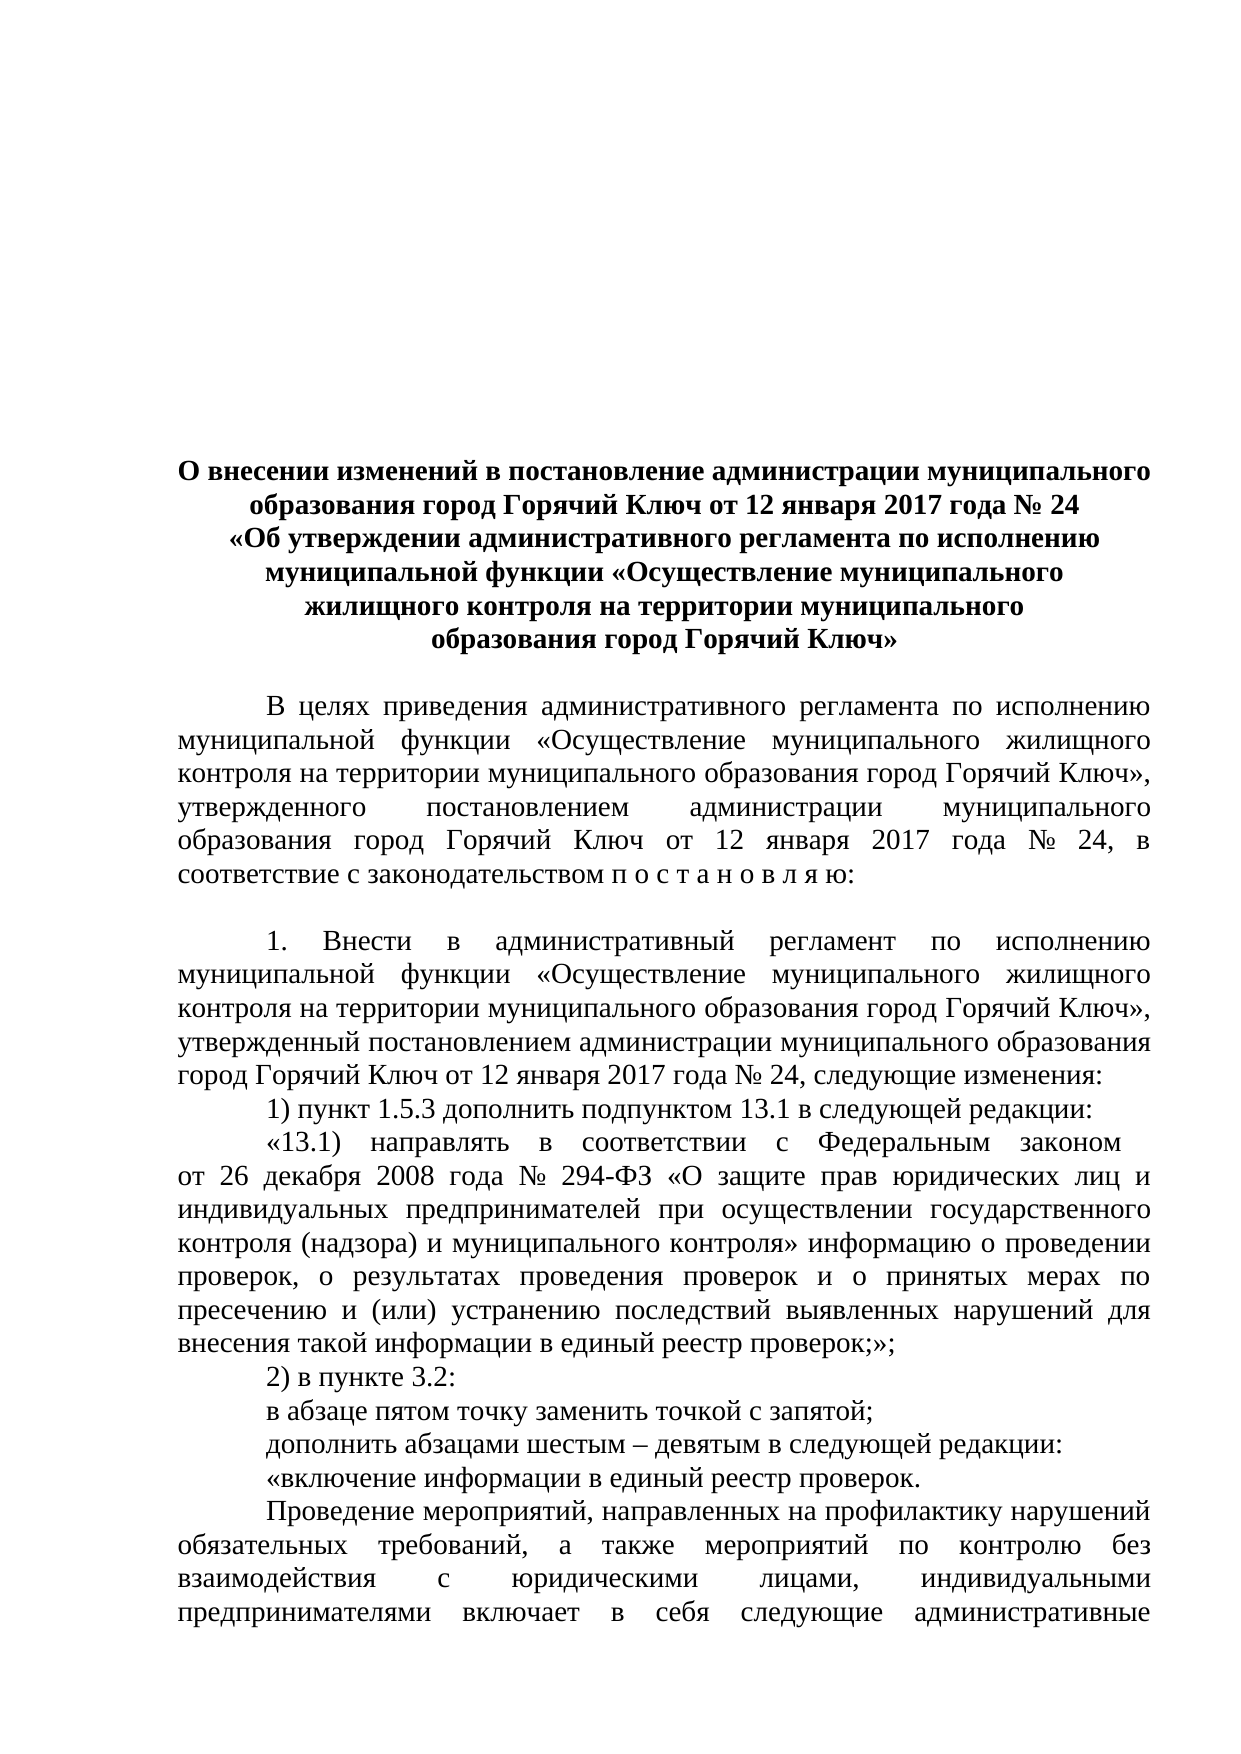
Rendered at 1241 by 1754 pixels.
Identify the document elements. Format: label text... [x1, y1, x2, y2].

text 2) в пункте 3.2: [177, 1359, 1152, 1393]
text в абзаце пятом точку заменить точкой с запятой; [177, 1393, 1152, 1426]
text «Об утверждении административного регламента по исполнению муниципальной функции «Осуществление муниципального [177, 521, 1152, 588]
text О внесении изменений в постановление администрации муниципального образования город Горячий Ключ от 12 января 2017 года № 24 [177, 453, 1152, 521]
text 1) пункт 1.5.3 дополнить подпунктом 13.1 в следующей редакции: [177, 1091, 1152, 1124]
text «13.1) направлять в соответствии с Федеральным законом от 26 декабря 2008 года № 294-ФЗ «О защите прав юридических лиц и индивидуальных предпринимателей при осуществлении государственного контроля (надзора) и муниципального контроля» информацию о проведении проверок, о результатах проведения проверок и о принятых мерах по пресечению и (или) устранению последствий выявленных нарушений для внесения такой информации в единый реестр проверок;»; [177, 1124, 1152, 1359]
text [177, 1493, 1152, 1627]
text 1. Внести в административный регламент по исполнению муниципальной функции «Осуществление муниципального жилищного контроля на территории муниципального образования город Горячий Ключ», утвержденный постановлением администрации муниципального образования город Горячий Ключ от 12 января 2017 года № 24, следующие изменения: [177, 923, 1152, 1091]
text В целях приведения административного регламента по исполнению муниципальной функции «Осуществление муниципального жилищного контроля на территории муниципального образования город Горячий Ключ», утвержденного постановлением администрации муниципального образования город Горячий Ключ от 12 января 2017 года № 24, в соответствие с законодательством п о с т а н о в л я ю: [177, 688, 1152, 889]
text образования город Горячий Ключ» [177, 621, 1152, 655]
text жилищного контроля на территории муниципального [177, 588, 1152, 621]
text дополнить абзацами шестым – девятым в следующей редакции: [177, 1426, 1152, 1460]
text «включение информации в единый реестр проверок. [177, 1460, 1152, 1493]
